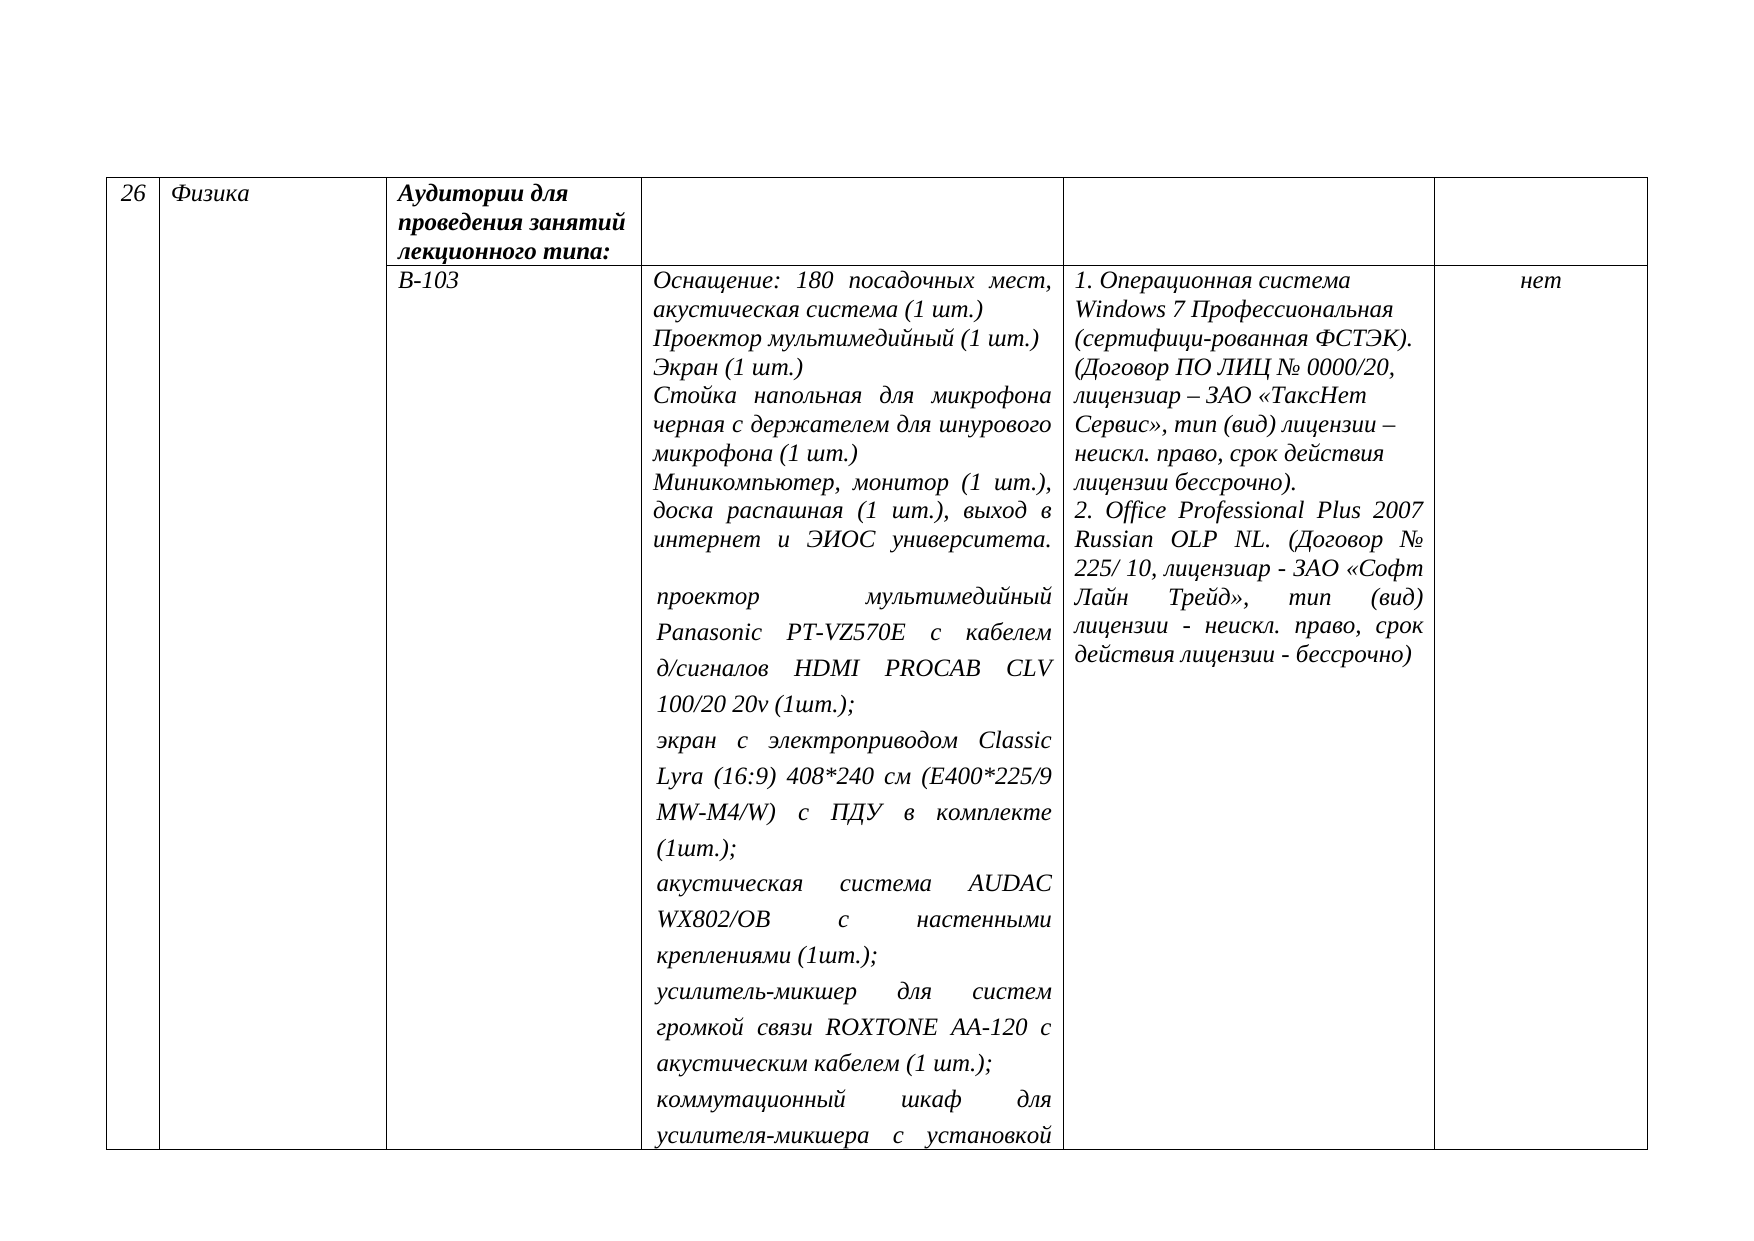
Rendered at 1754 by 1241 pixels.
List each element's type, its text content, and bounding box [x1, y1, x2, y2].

table_cell [642, 178, 1063, 264]
table_cell В-103 [387, 266, 641, 1149]
table_cell Аудитории для проведения занятий лекционного типа: [387, 178, 641, 264]
table_cell нет [1435, 266, 1647, 1149]
table_cell Физика [160, 178, 386, 1149]
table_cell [1064, 266, 1434, 1149]
table_cell [1435, 178, 1647, 264]
table_cell 26 [107, 178, 159, 1149]
table_cell [1064, 178, 1434, 264]
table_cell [642, 266, 1063, 1149]
